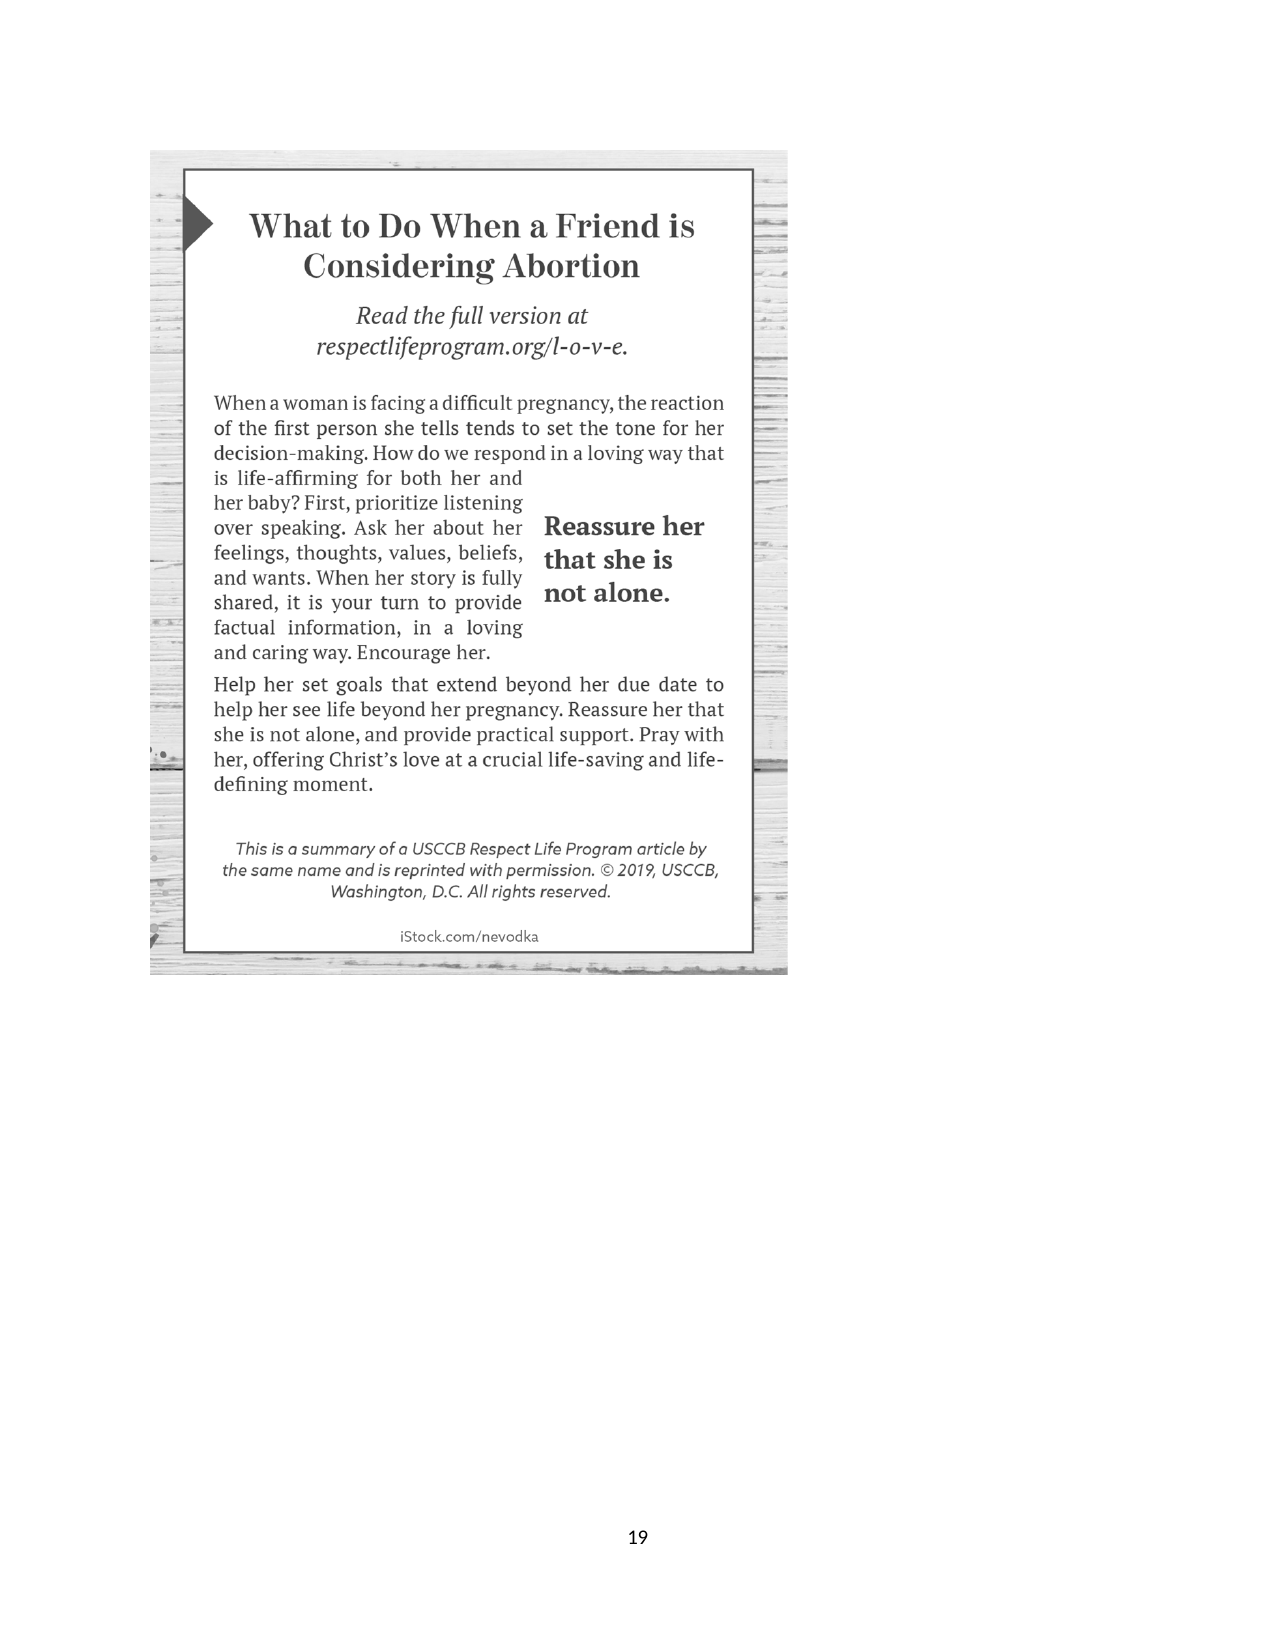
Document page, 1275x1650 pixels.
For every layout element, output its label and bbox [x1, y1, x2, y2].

picture [150, 150, 788, 975]
